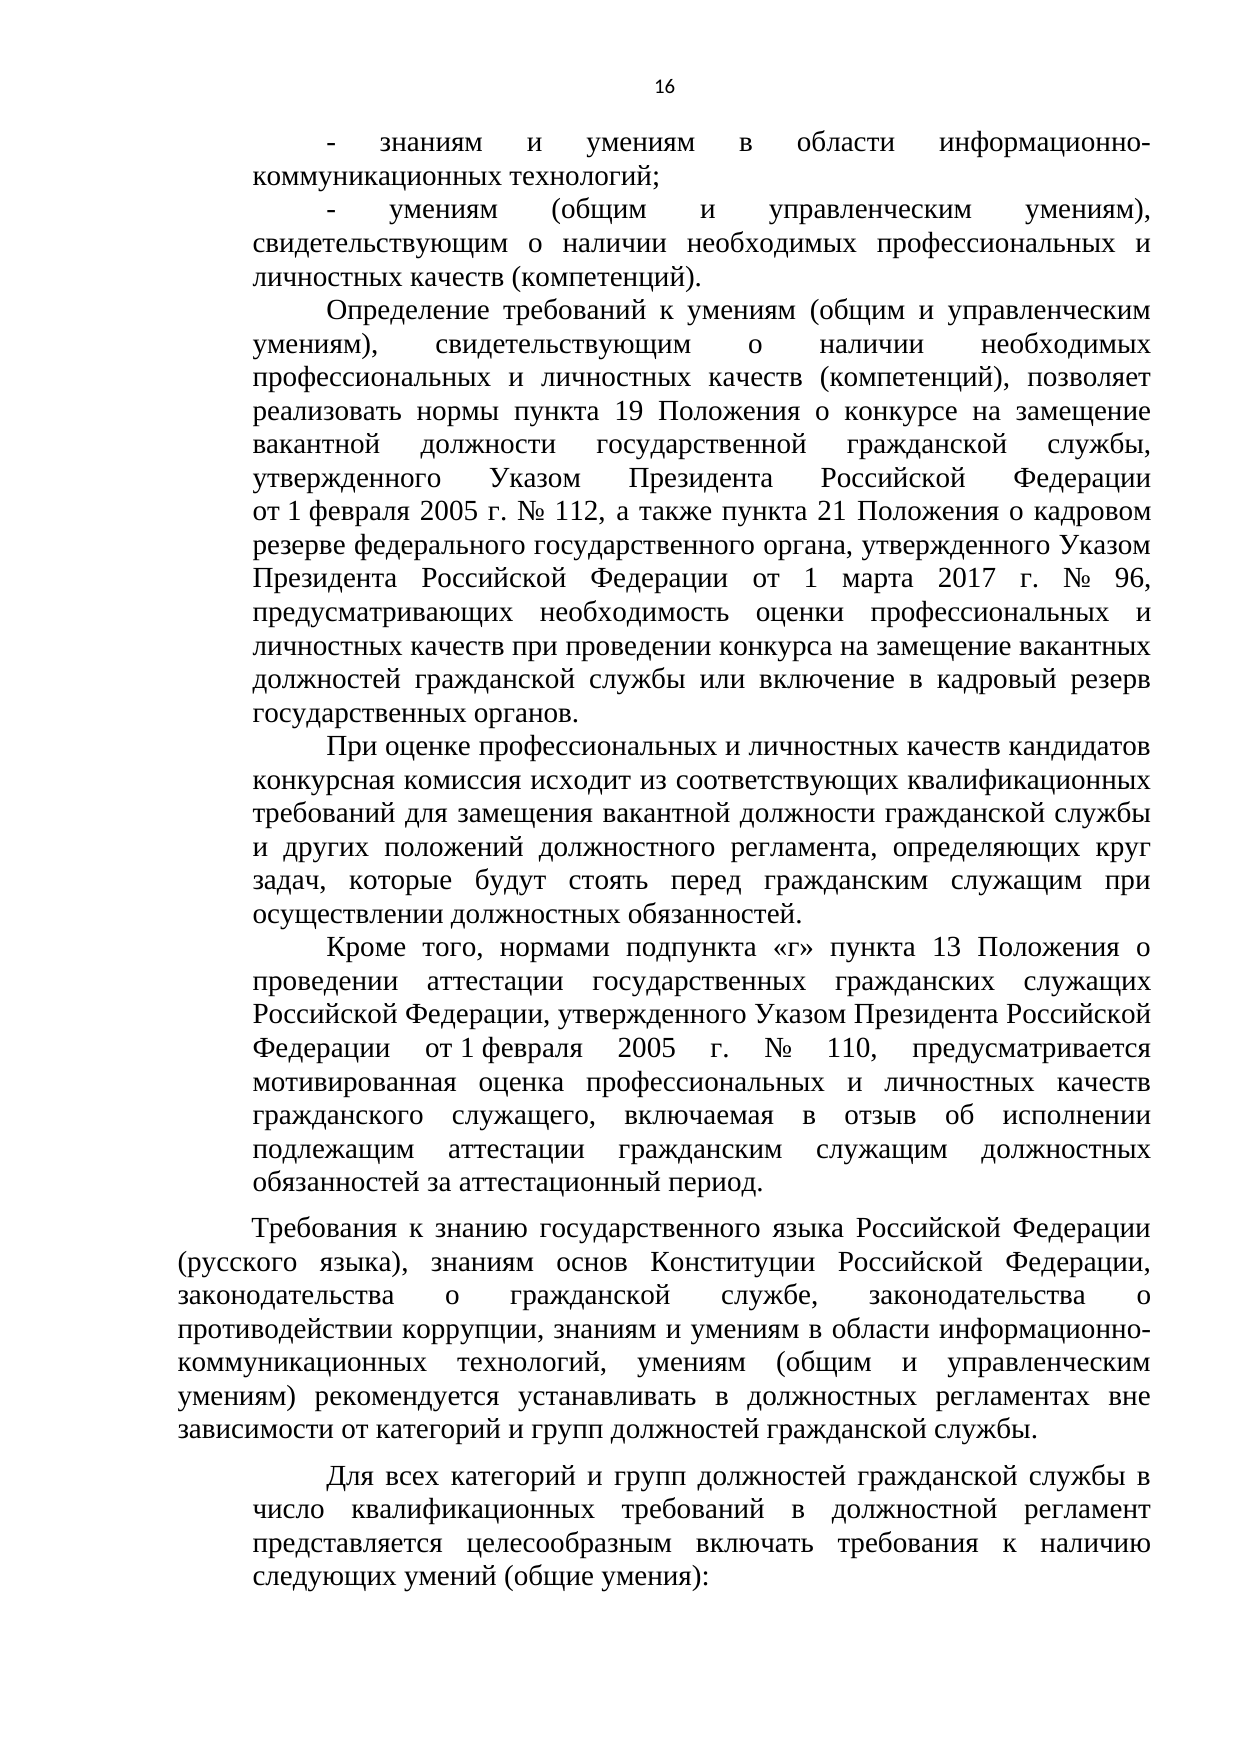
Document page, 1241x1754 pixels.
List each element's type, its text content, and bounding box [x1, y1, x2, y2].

text Для всех категорий и групп должностей гражданской службы в число квалификационных требований в должностной регламент представляется целесообразным включать требования к наличию следующих умений (общие умения): [252, 1458, 1152, 1592]
text При оценке профессиональных и личностных качеств кандидатов конкурсная комиссия исходит из соответствующих квалификационных требований для замещения вакантной должности гражданской службы и других положений должностного регламента, определяющих круг задач, которые будут стоять перед гражданским служащим при осуществлении должностных обязанностей. [252, 728, 1152, 929]
text - умениям (общим и управленческим умениям), свидетельствующим о наличии необходимых профессиональных и личностных качеств (компетенций). [252, 192, 1152, 292]
text Определение требований к умениям (общим и управленческим умениям), свидетельствующим о наличии необходимых профессиональных и личностных качеств (компетенций), позволяет реализовать нормы пункта 19 Положения о конкурсе на замещение вакантной должности государственной гражданской службы, утвержденного Указом Президента Российской Федерации от 1 февраля 2005 г. № 112, а также пункта 21 Положения о кадровом резерве федерального государственного органа, утвержденного Указом Президента Российской Федерации от 1 марта 2017 г. № 96, предусматривающих необходимость оценки профессиональных и личностных качеств при проведении конкурса на замещение вакантных должностей гражданской службы или включение в кадровый резерв государственных органов. [252, 292, 1152, 728]
text Кроме того, нормами подпункта «г» пункта 13 Положения о проведении аттестации государственных гражданских служащих Российской Федерации, утвержденного Указом Президента Российской Федерации от 1 февраля 2005 г. № 110, предусматривается мотивированная оценка профессиональных и личностных качеств гражданского служащего, включаемая в отзыв об исполнении подлежащим аттестации гражданским служащим должностных обязанностей за аттестационный период. [252, 929, 1152, 1198]
text Требования к знанию государственного языка Российской Федерации (русского языка), знаниям основ Конституции Российской Федерации, законодательства о гражданской службе, законодательства о противодействии коррупции, знаниям и умениям в области информационно-коммуникационных технологий, умениям (общим и управленческим умениям) рекомендуется устанавливать в должностных регламентах вне зависимости от категорий и групп должностей гражданской службы. [177, 1210, 1152, 1445]
text - знаниям и умениям в области информационно-коммуникационных технологий; [252, 124, 1152, 192]
